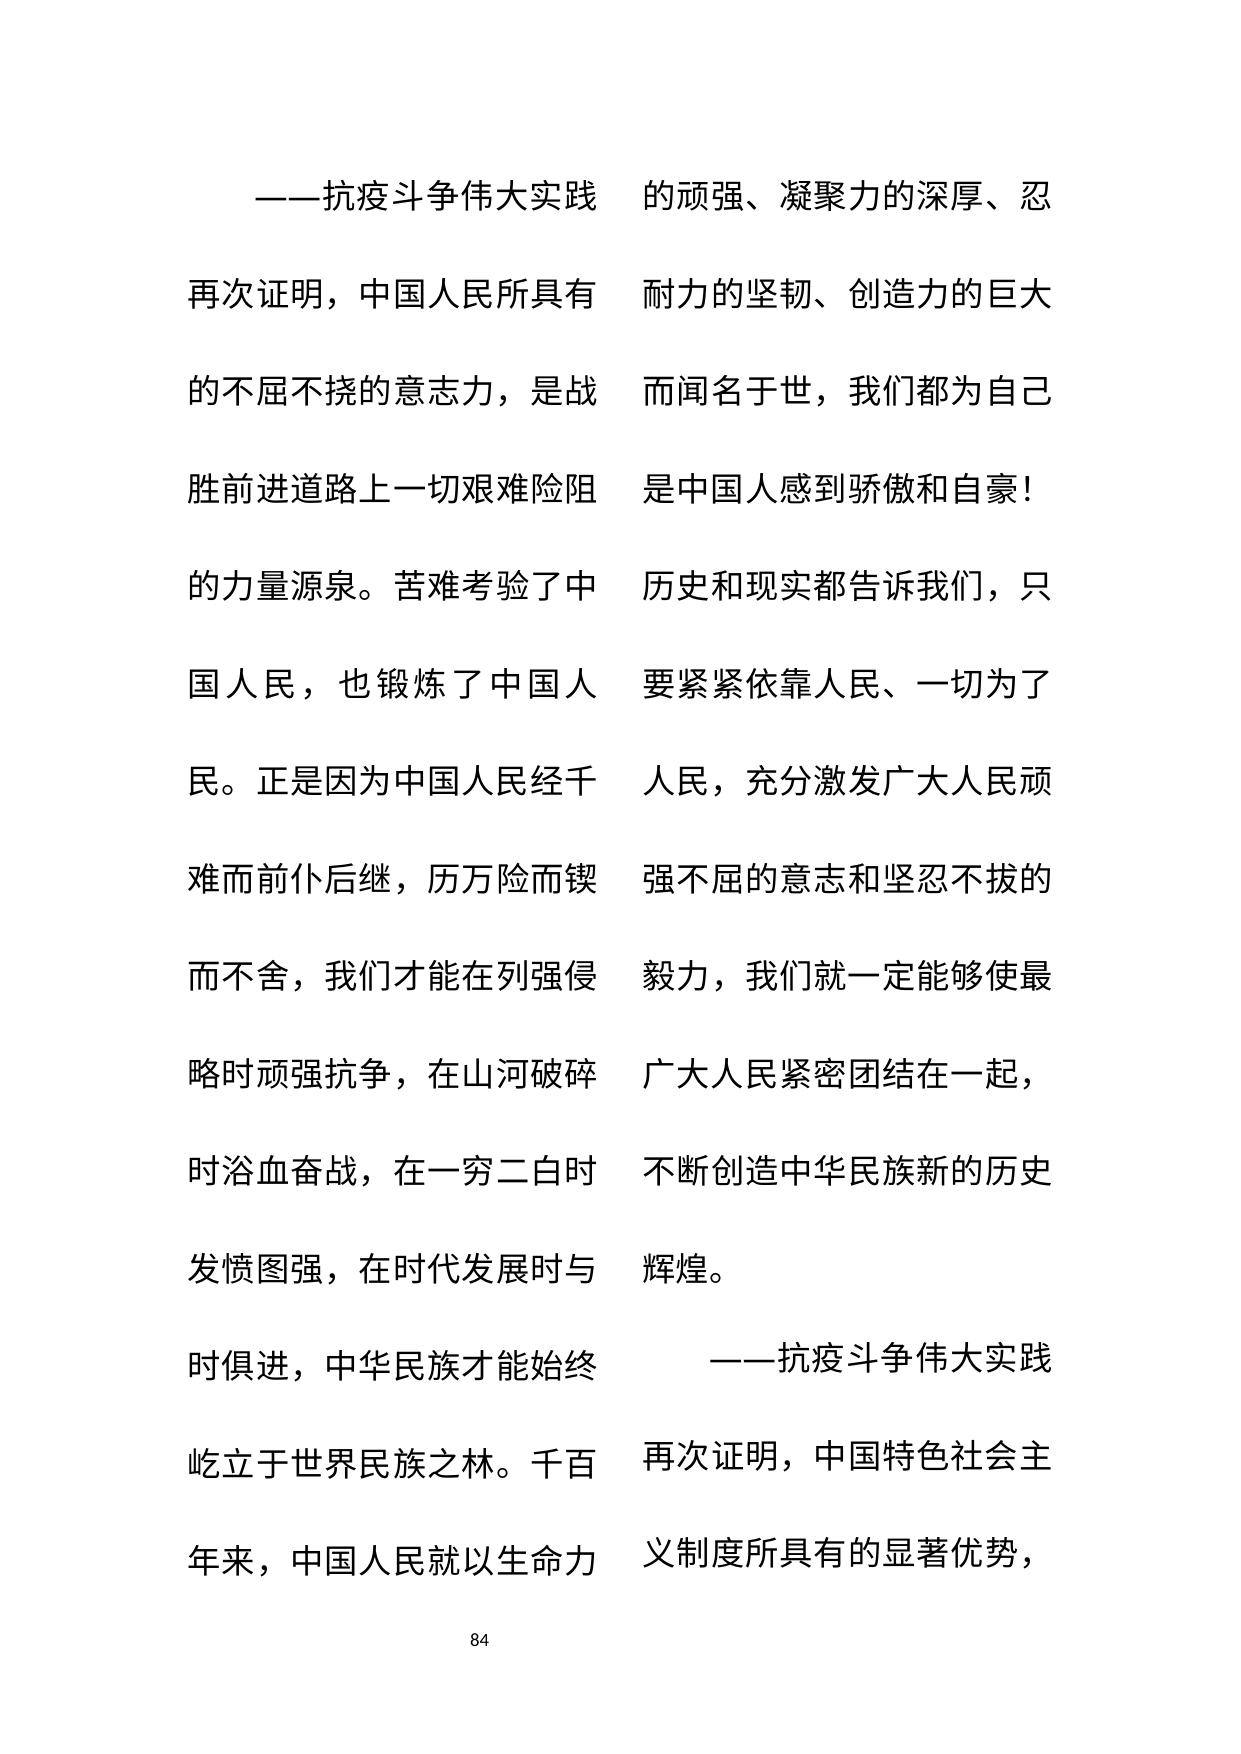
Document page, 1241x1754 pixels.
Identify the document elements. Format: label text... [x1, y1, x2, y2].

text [642, 1323, 1053, 1583]
text ——抗疫斗争伟大实践再次证明，中国人民所具有的不屈不挠的意志力，是战胜前进道路上一切艰难险阻的力量源泉。苦难考验了中国人民，也锻炼了中国人民。正是因为中国人民经千难而前仆后继，历万险而锲而不舍，我们才能在列强侵略时顽强抗争，在山河破碎时浴血奋战，在一穷二白时发愤图强，在时代发展时与时俱进，中华民族才能始终屹立于世界民族之林。千百年来，中国人民就以生命力的顽强、凝聚力的深厚、忍耐力的坚韧、创造力的巨大而闻名于世，我们都为自己是中国人感到骄傲和自豪！历史和现实都告诉我们，只要紧紧依靠人民、一切为了人民，充分激发广大人民顽强不屈的意志和坚忍不拔的毅力，我们就一定能够使最广大人民紧密团结在一起，不断创造中华民族新的历史辉煌。 [187, 162, 598, 1592]
text ——抗疫斗争伟大实践再次证明，中国人民所具有的不屈不挠的意志力，是战胜前进道路上一切艰难险阻的力量源泉。苦难考验了中国人民，也锻炼了中国人民。正是因为中国人民经千难而前仆后继，历万险而锲而不舍，我们才能在列强侵略时顽强抗争，在山河破碎时浴血奋战，在一穷二白时发愤图强，在时代发展时与时俱进，中华民族才能始终屹立于世界民族之林。千百年来，中国人民就以生命力的顽强、凝聚力的深厚、忍耐力的坚韧、创造力的巨大而闻名于世，我们都为自己是中国人感到骄傲和自豪！历史和现实都告诉我们，只要紧紧依靠人民、一切为了人民，充分激发广大人民顽强不屈的意志和坚忍不拔的毅力，我们就一定能够使最广大人民紧密团结在一起，不断创造中华民族新的历史辉煌。 [642, 162, 1053, 1299]
